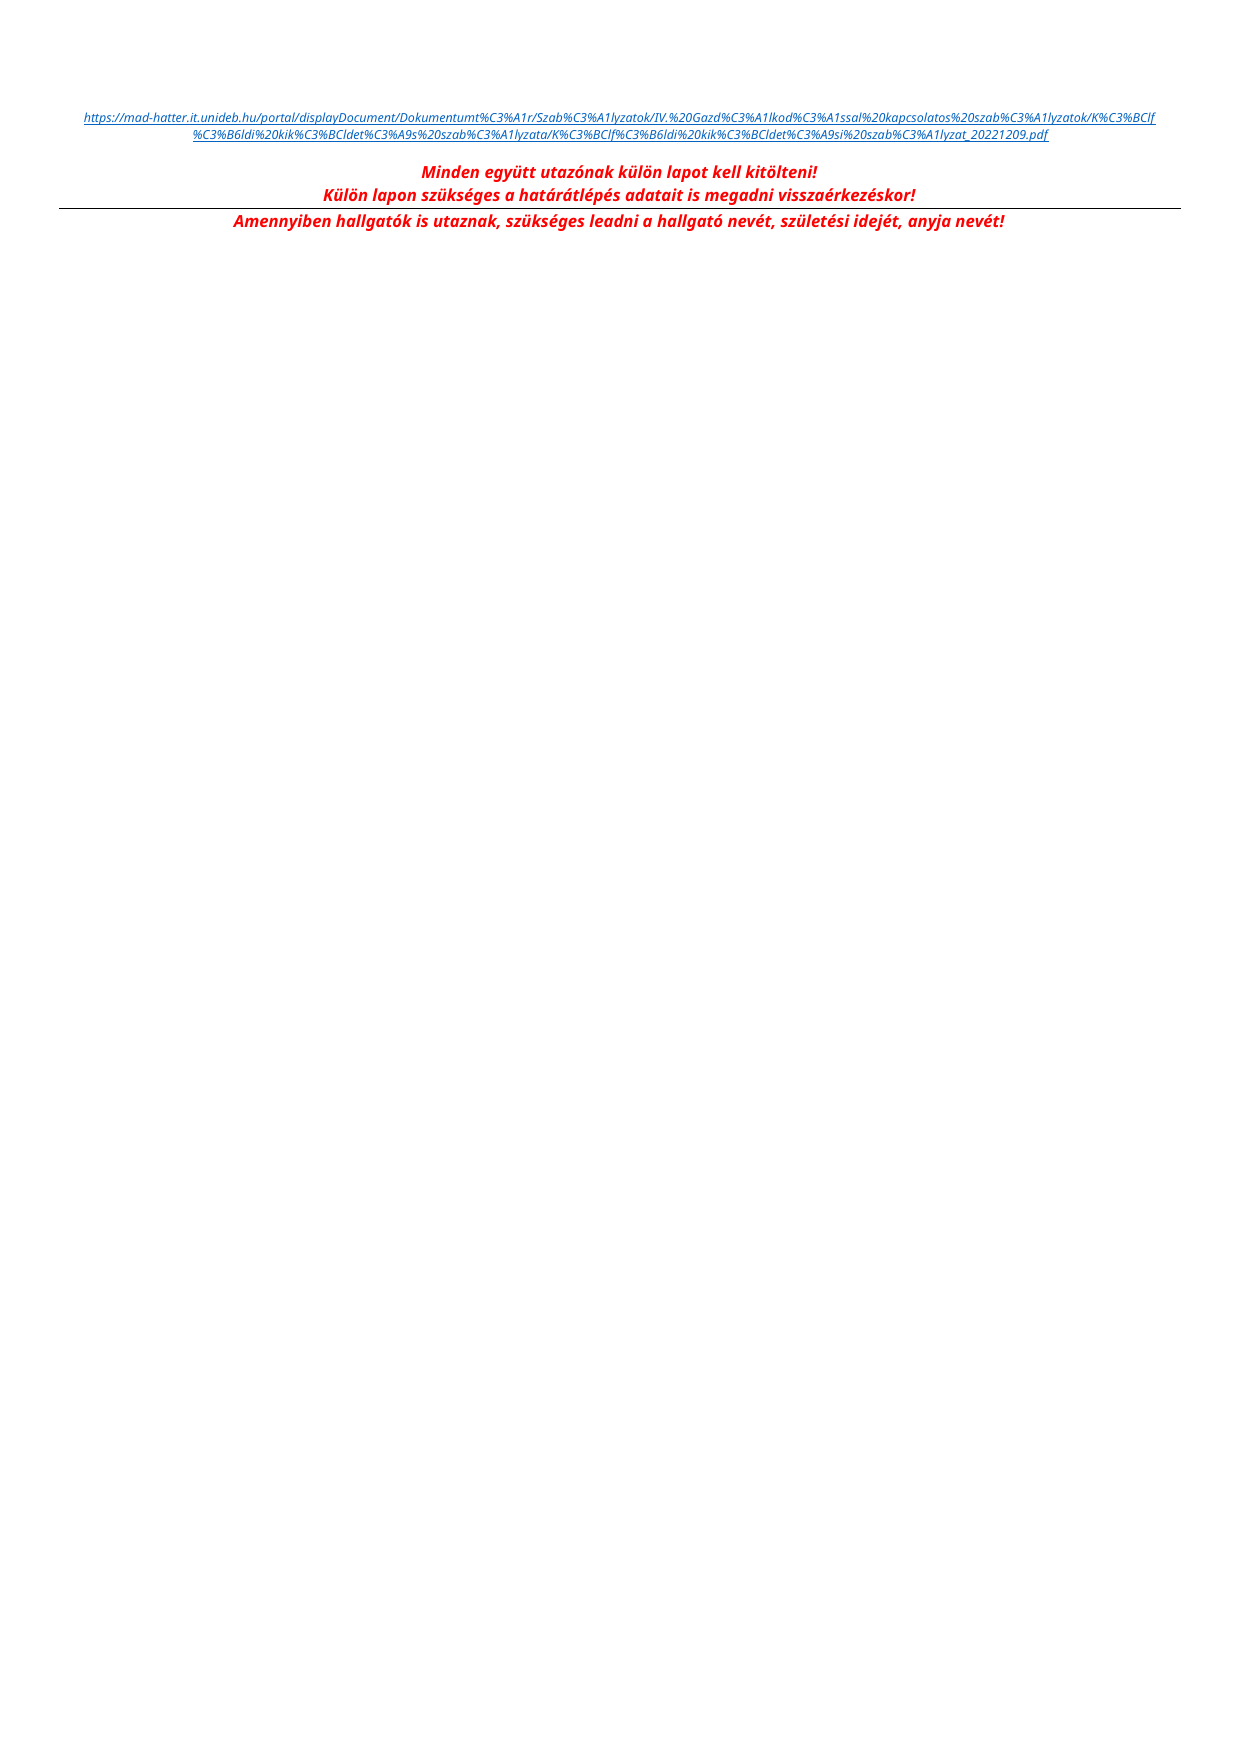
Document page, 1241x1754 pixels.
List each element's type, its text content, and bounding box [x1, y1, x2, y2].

text Minden együtt utazónak külön lapot kell kitölteni! [59, 161, 1181, 183]
text Külön lapon szükséges a határátlépés adatait is megadni visszaérkezéskor! [59, 183, 1181, 208]
text https://mad-hatter.it.unideb.hu/portal/displayDocument/Dokumentumt%C3%A1r/Szab%C3%A1lyzatok/IV.%20Gazd%C3%A1lkod%C3%A1ssal%20kapcsolatos%20szab%C3%A1lyzatok/K%C3%BClf%C3%B6ldi%20kik%C3%BCldet%C3%A9s%20szab%C3%A1lyzata/K%C3%BClf%C3%B6ldi%20kik%C3%BCldet%C3%A9si%20szab%C3%A1lyzat_20221209.pdf [59, 109, 1181, 143]
text Amennyiben hallgatók is utaznak, szükséges leadni a hallgató nevét, születési idejét, anyja nevét! [59, 209, 1181, 232]
